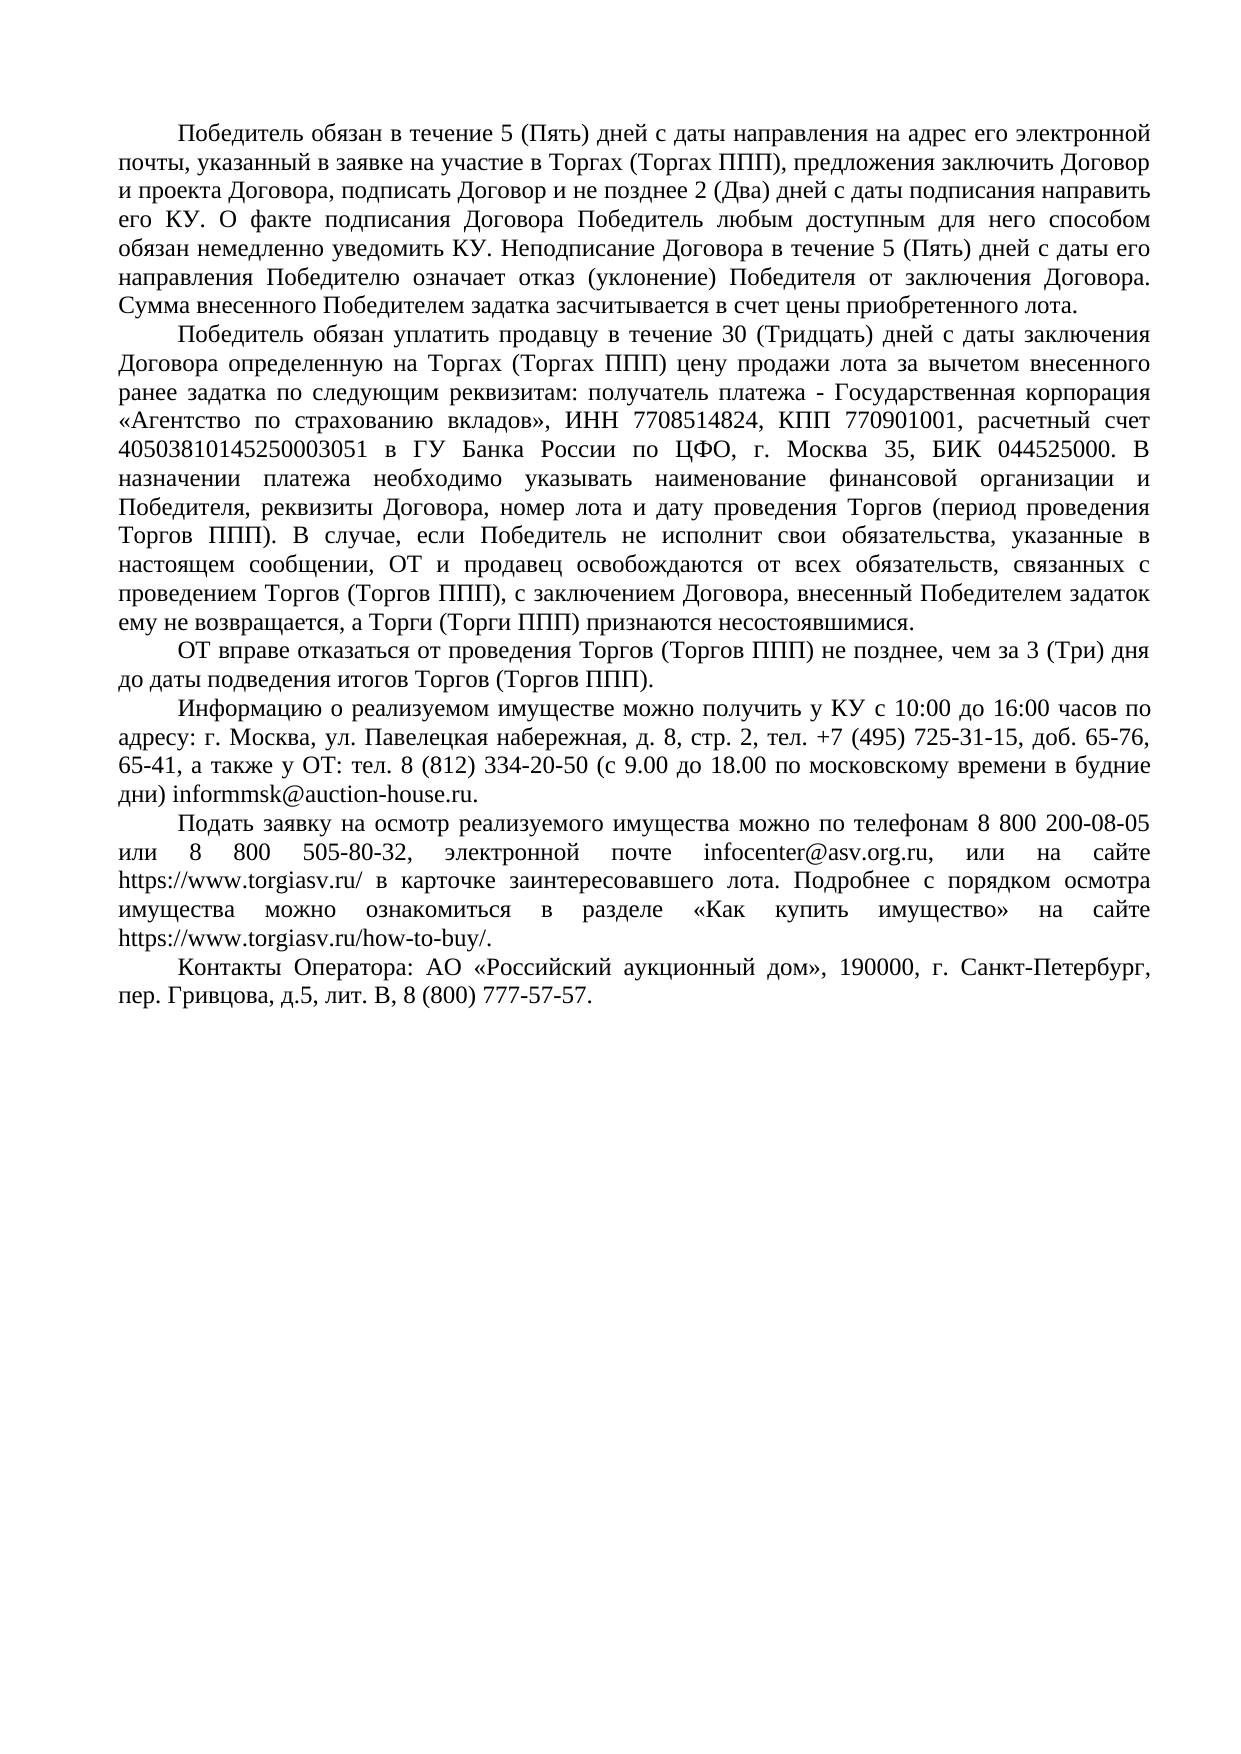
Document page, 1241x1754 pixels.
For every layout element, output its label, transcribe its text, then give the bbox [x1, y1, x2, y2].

text Победитель обязан уплатить продавцу в течение 30 (Тридцать) дней с даты заключения Договора определенную на Торгах (Торгах ППП) цену продажи лота за вычетом внесенного ранее задатка по следующим реквизитам: получатель платежа - Государственная корпорация «Агентство по страхованию вкладов», ИНН 7708514824, КПП 770901001, расчетный счет 40503810145250003051 в ГУ Банка России по ЦФО, г. Москва 35, БИК 044525000. В назначении платежа необходимо указывать наименование финансовой организации и Победителя, реквизиты Договора, номер лота и дату проведения Торгов (период проведения Торгов ППП). В случае, если Победитель не исполнит свои обязательства, указанные в настоящем сообщении, ОТ и продавец освобождаются от всех обязательств, связанных с проведением Торгов (Торгов ППП), с заключением Договора, внесенный Победителем задаток ему не возвращается, а Торги (Торги ППП) признаются несостоявшимися. [118, 319, 1151, 636]
text Информацию о реализуемом имуществе можно получить у КУ с 10:00 до 16:00 часов по адресу: г. Москва, ул. Павелецкая набережная, д. 8, стр. 2, тел. +7 (495) 725-31-15, доб. 65-76, 65-41, а также у ОТ: тел. 8 (812) 334-20-50 (с 9.00 до 18.00 по московскому времени в будние дни) informmsk@auction-house.ru. [118, 693, 1151, 808]
text ОТ вправе отказаться от проведения Торгов (Торгов ППП) не позднее, чем за 3 (Три) дня до даты подведения итогов Торгов (Торгов ППП). [118, 636, 1151, 693]
text Контакты Оператора: АО «Российский аукционный дом», 190000, г. Санкт-Петербург, пер. Гривцова, д.5, лит. В, 8 (800) 777-57-57. [118, 952, 1151, 1009]
text Победитель обязан в течение 5 (Пять) дней с даты направления на адрес его электронной почты, указанный в заявке на участие в Торгах (Торгах ППП), предложения заключить Договор и проекта Договора, подписать Договор и не позднее 2 (Два) дней с даты подписания направить его КУ. О факте подписания Договора Победитель любым доступным для него способом обязан немедленно уведомить КУ. Неподписание Договора в течение 5 (Пять) дней с даты его направления Победителю означает отказ (уклонение) Победителя от заключения Договора. Сумма внесенного Победителем задатка засчитывается в счет цены приобретенного лота. [118, 118, 1151, 319]
text Подать заявку на осмотр реализуемого имущества можно по телефонам 8 800 200-08-05 или 8 800 505-80-32, электронной почте infocenter@asv.org.ru, или на сайте https://www.torgiasv.ru/ в карточке заинтересовавшего лота. Подробнее с порядком осмотра имущества можно ознакомиться в разделе «Как купить имущество» на сайте https://www.torgiasv.ru/how-to-buy/. [118, 808, 1151, 952]
